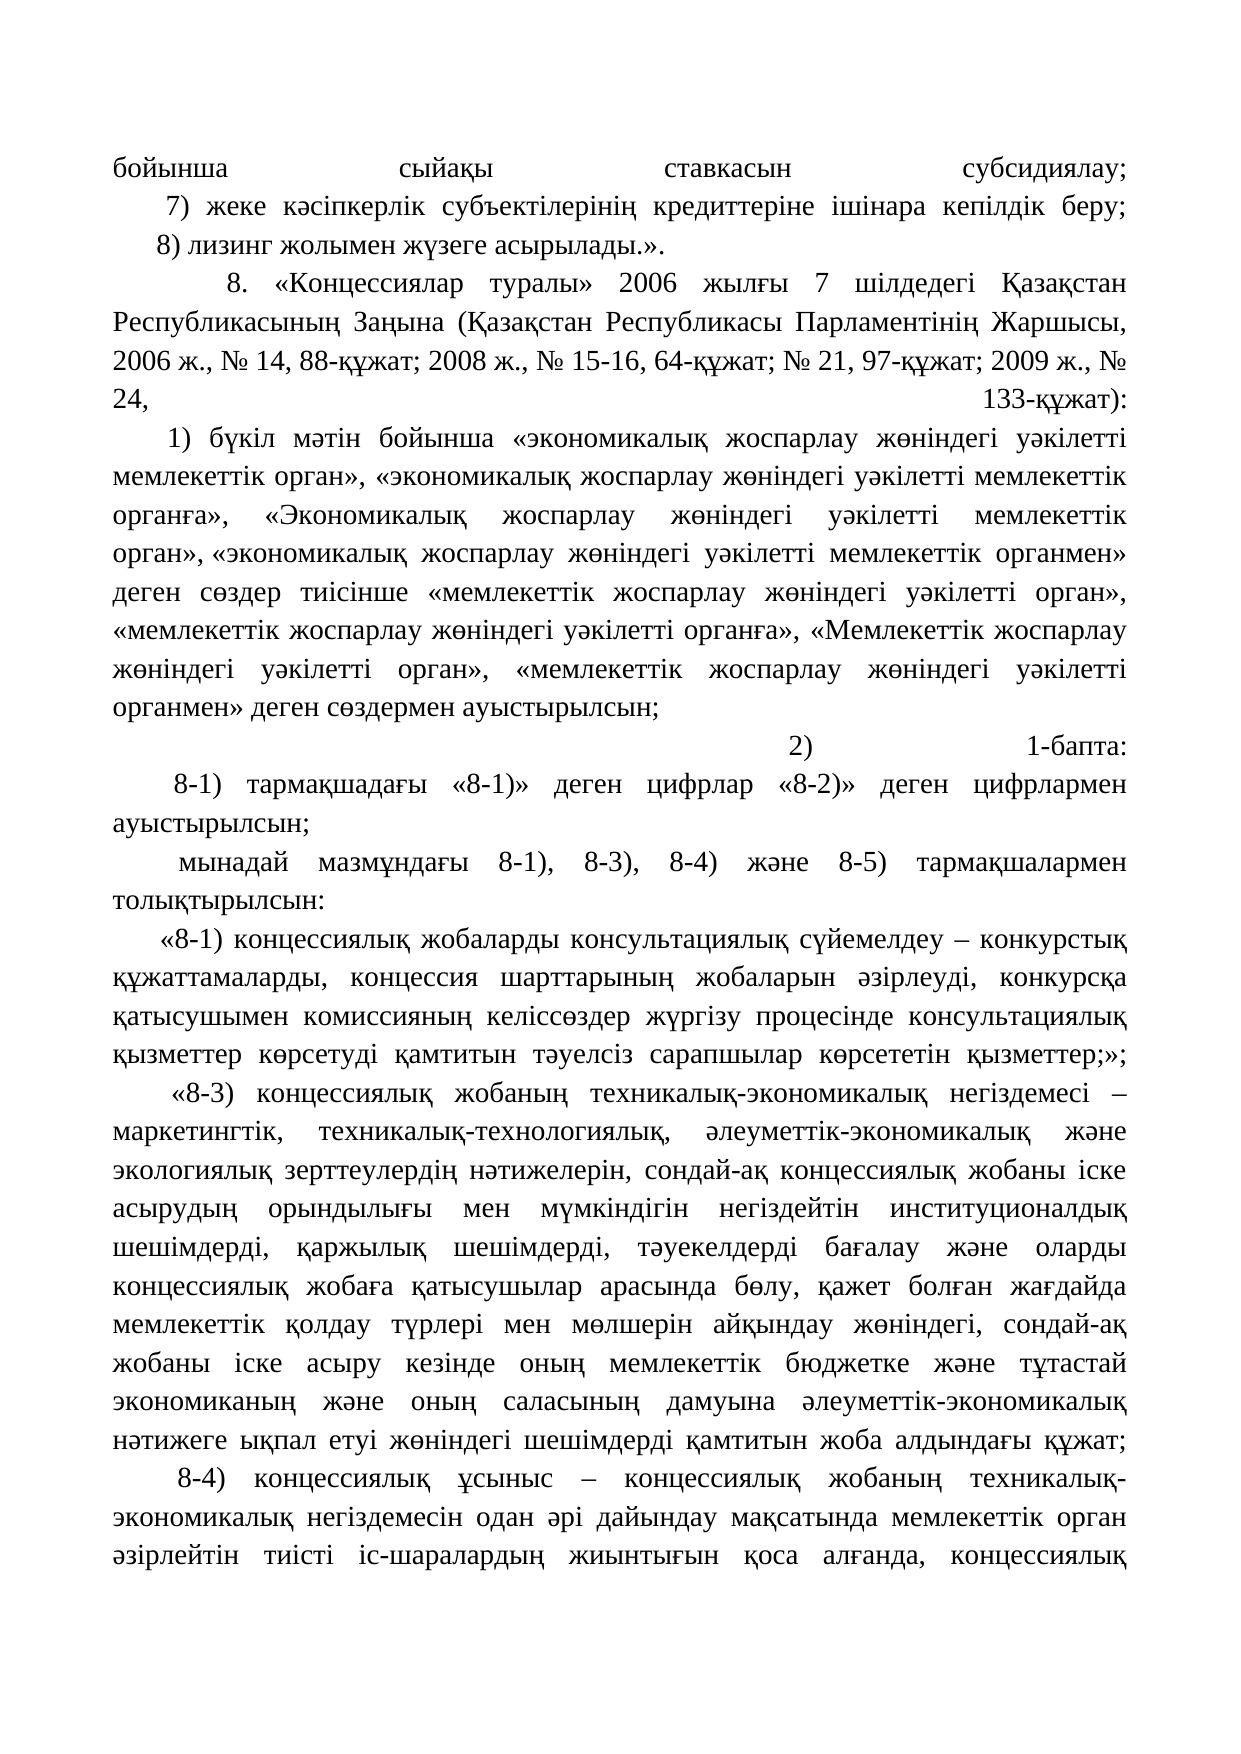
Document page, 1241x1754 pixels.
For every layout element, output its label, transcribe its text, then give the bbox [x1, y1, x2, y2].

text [112, 150, 1128, 261]
text 8. «Концессиялар туралы» 2006 жылғы 7 шілдедегі Қазақстан Республикасының Заңына (Қазақстан Республикасы Парламентiнің Жаршысы, 2006 ж., № 14, 88-құжат; 2008 ж., № 15-16, 64-құжат; № 21, 97-құжат; 2009 ж., № 24, 133-құжат): 1) бүкіл мәтін бойынша «экономикалық жоспарлау жөніндегі уәкілетті мемлекеттік орган», «экономикалық жоспарлау жөніндегі уәкілетті мемлекеттік органға», «Экономикалық жоспарлау жөніндегі уәкілетті мемлекеттік орган», «экономикалық жоспарлау жөніндегі уәкілетті мемлекеттік органмен» деген сөздер тиісінше «мемлекеттік жоспарлау жөніндегі уәкілетті орган», «мемлекеттік жоспарлау жөніндегі уәкілетті органға», «Мемлекеттік жоспарлау жөніндегі уәкілетті орган», «мемлекеттік жоспарлау жөніндегі уәкілетті органмен» деген сөздермен ауыстырылсын; [112, 266, 1128, 723]
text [112, 728, 1128, 1571]
